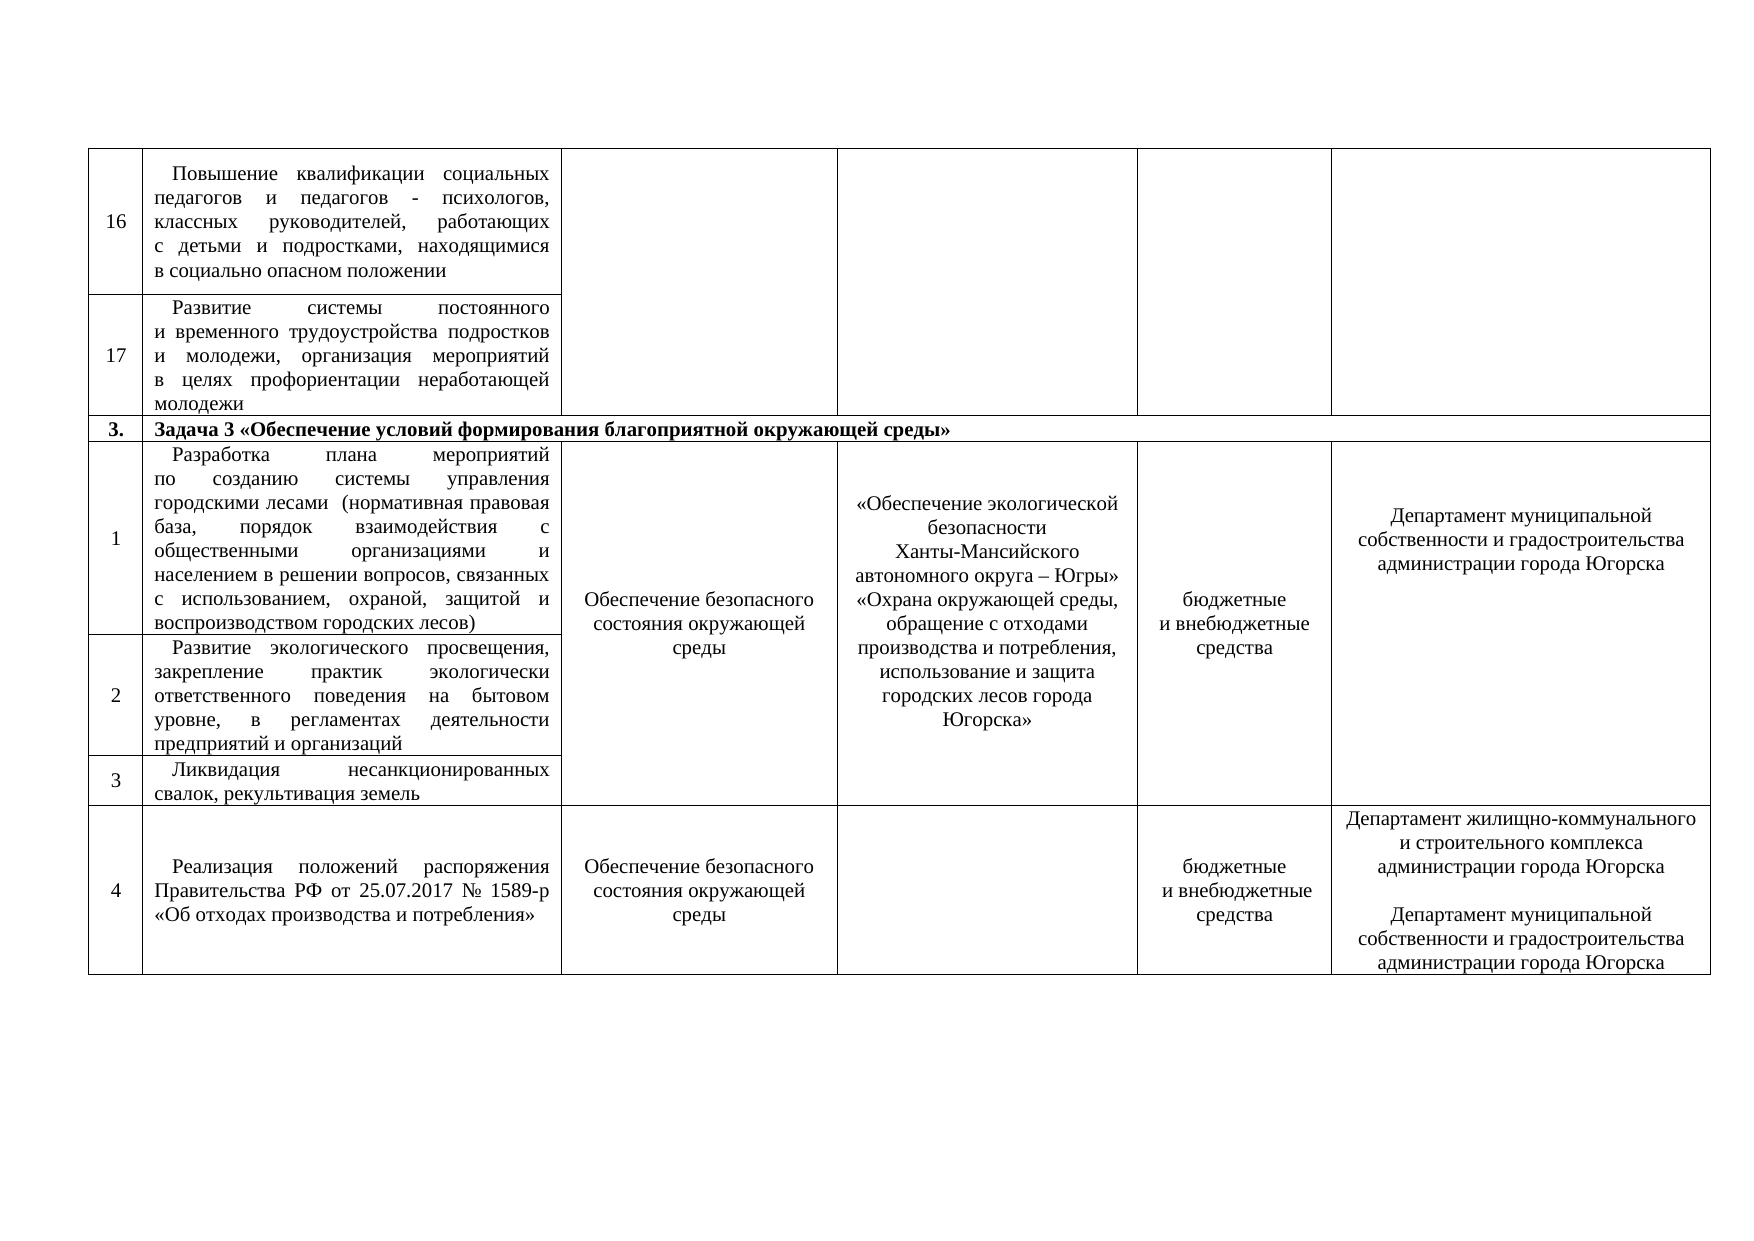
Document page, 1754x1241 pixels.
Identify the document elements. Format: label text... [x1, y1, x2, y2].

table_cell [838, 806, 1137, 974]
table_cell Развитие экологического просвещения, закрепление практик экологически ответственного поведения на бытовом уровне, в регламентах деятельности предприятий и организаций [143, 635, 561, 755]
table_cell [562, 806, 837, 974]
table_cell 4 [89, 806, 142, 974]
table_cell «Обеспечение экологической безопасности Ханты-Мансийского автономного округа – Югры» «Охрана окружающей среды, обращение с отходами производства и потребления, использование и защита городских лесов города Югорска» [838, 442, 1137, 804]
table_cell Реализация положений распоряжения Правительства РФ от 25.07.2017 № 1589-р «Об отходах производства и потребления» [143, 806, 561, 974]
table_cell Обеспечение безопасного состояния окружающей среды [562, 442, 837, 804]
table_cell Повышение квалификации социальных педагогов и педагогов - психологов, классных руководителей, работающих с детьми и подростками, находящимися в социально опасном положении [143, 149, 561, 294]
table_cell 1 [89, 442, 142, 634]
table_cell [1138, 806, 1331, 974]
table_cell Разработка плана мероприятий по созданию системы управления городскими лесами (нормативная правовая база, порядок взаимодействия с общественными организациями и населением в решении вопросов, связанных с использованием, охраной, защитой и воспроизводством городских лесов) [143, 442, 561, 634]
table_cell 17 [89, 295, 142, 415]
table_cell Развитие системы постоянного и временного трудоустройства подростков и молодежи, организация мероприятий в целях профориентации неработающей молодежи [143, 295, 561, 415]
table_cell Департамент жилищно-коммунального и строительного комплекса администрации города Югорска Департамент муниципальной собственности и градостроительства администрации города Югорска [1332, 806, 1710, 974]
table_cell Ликвидация несанкционированных свалок, рекультивация земель [143, 756, 561, 804]
table_cell Задача 3 «Обеспечение условий формирования благоприятной окружающей среды» [143, 416, 1710, 441]
table_cell 3. [89, 416, 142, 441]
table_cell 3 [89, 756, 142, 804]
table_cell бюджетные и внебюджетные средства [1138, 442, 1331, 804]
table_cell 16 [89, 149, 142, 294]
table_cell Департамент муниципальной собственности и градостроительства администрации города Югорска [1332, 442, 1710, 804]
table_cell 2 [89, 635, 142, 755]
